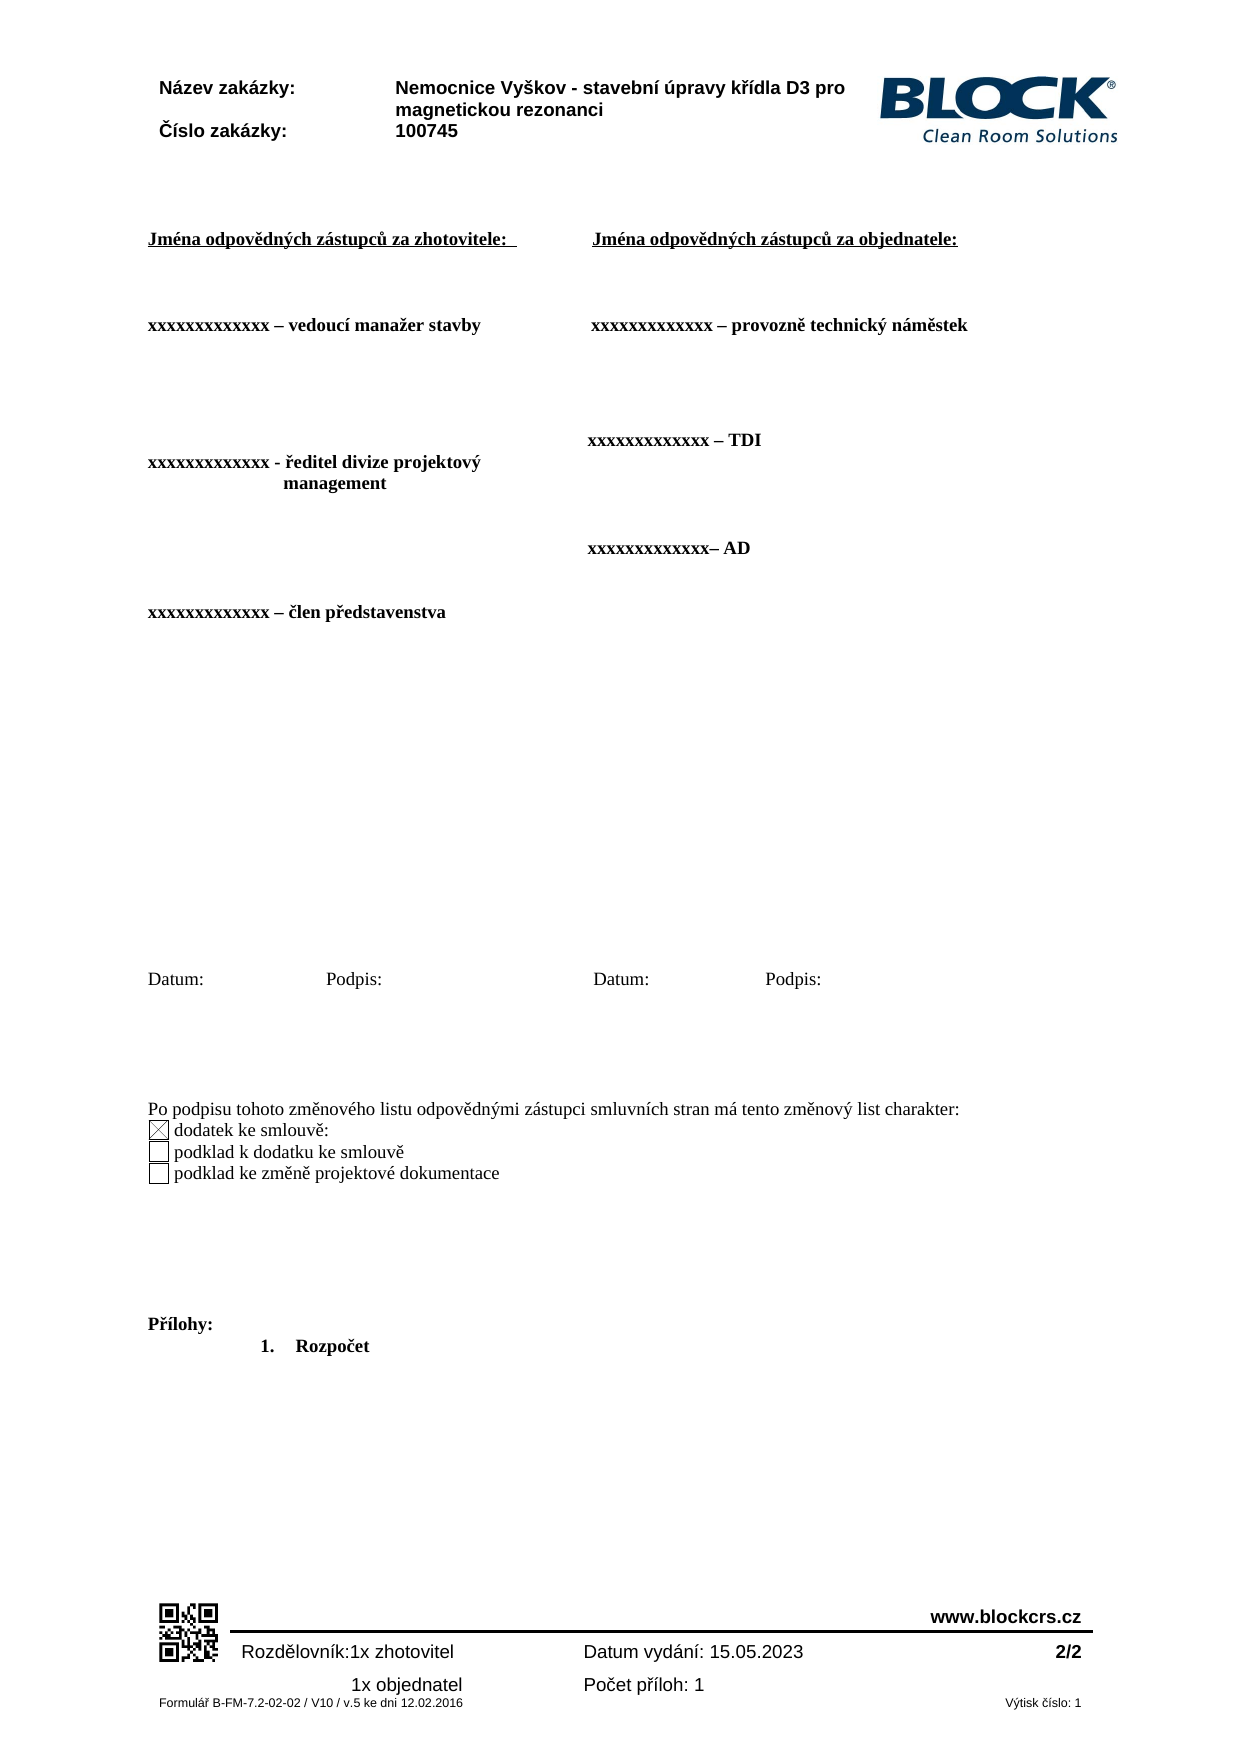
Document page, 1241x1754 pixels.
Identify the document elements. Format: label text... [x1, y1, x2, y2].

text Jména odpovědných zástupců za zhotovitele: Jména odpovědných zástupců za objednatele: [148, 228, 1092, 249]
list Rozpočet [260, 1334, 1092, 1356]
text dodatek ke smlouvě: [148, 1119, 1092, 1141]
text Po podpisu tohoto změnového listu odpovědnými zástupci smluvních stran má tento změnový list charakter: [148, 1097, 1092, 1119]
text podklad k dodatku ke smlouvě [169, 1141, 1092, 1162]
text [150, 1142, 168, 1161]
text xxxxxxxxxxxxx – TDI [148, 429, 1092, 451]
picture [158, 1603, 219, 1663]
text management [148, 472, 1092, 494]
text Přílohy: [148, 1313, 1092, 1334]
text xxxxxxxxxxxxx– AD [148, 537, 1092, 558]
text xxxxxxxxxxxxx - ředitel divize projektový [148, 451, 1092, 472]
text podklad ke změně projektové dokumentace [148, 1162, 1092, 1184]
text Datum: Podpis: Datum: Podpis: [148, 968, 1092, 989]
text xxxxxxxxxxxxx – člen představenstva [148, 601, 1092, 623]
picture [877, 76, 1119, 145]
text xxxxxxxxxxxxx – vedoucí manažer stavby xxxxxxxxxxxxx – provozně technický náměstek [148, 314, 1092, 336]
